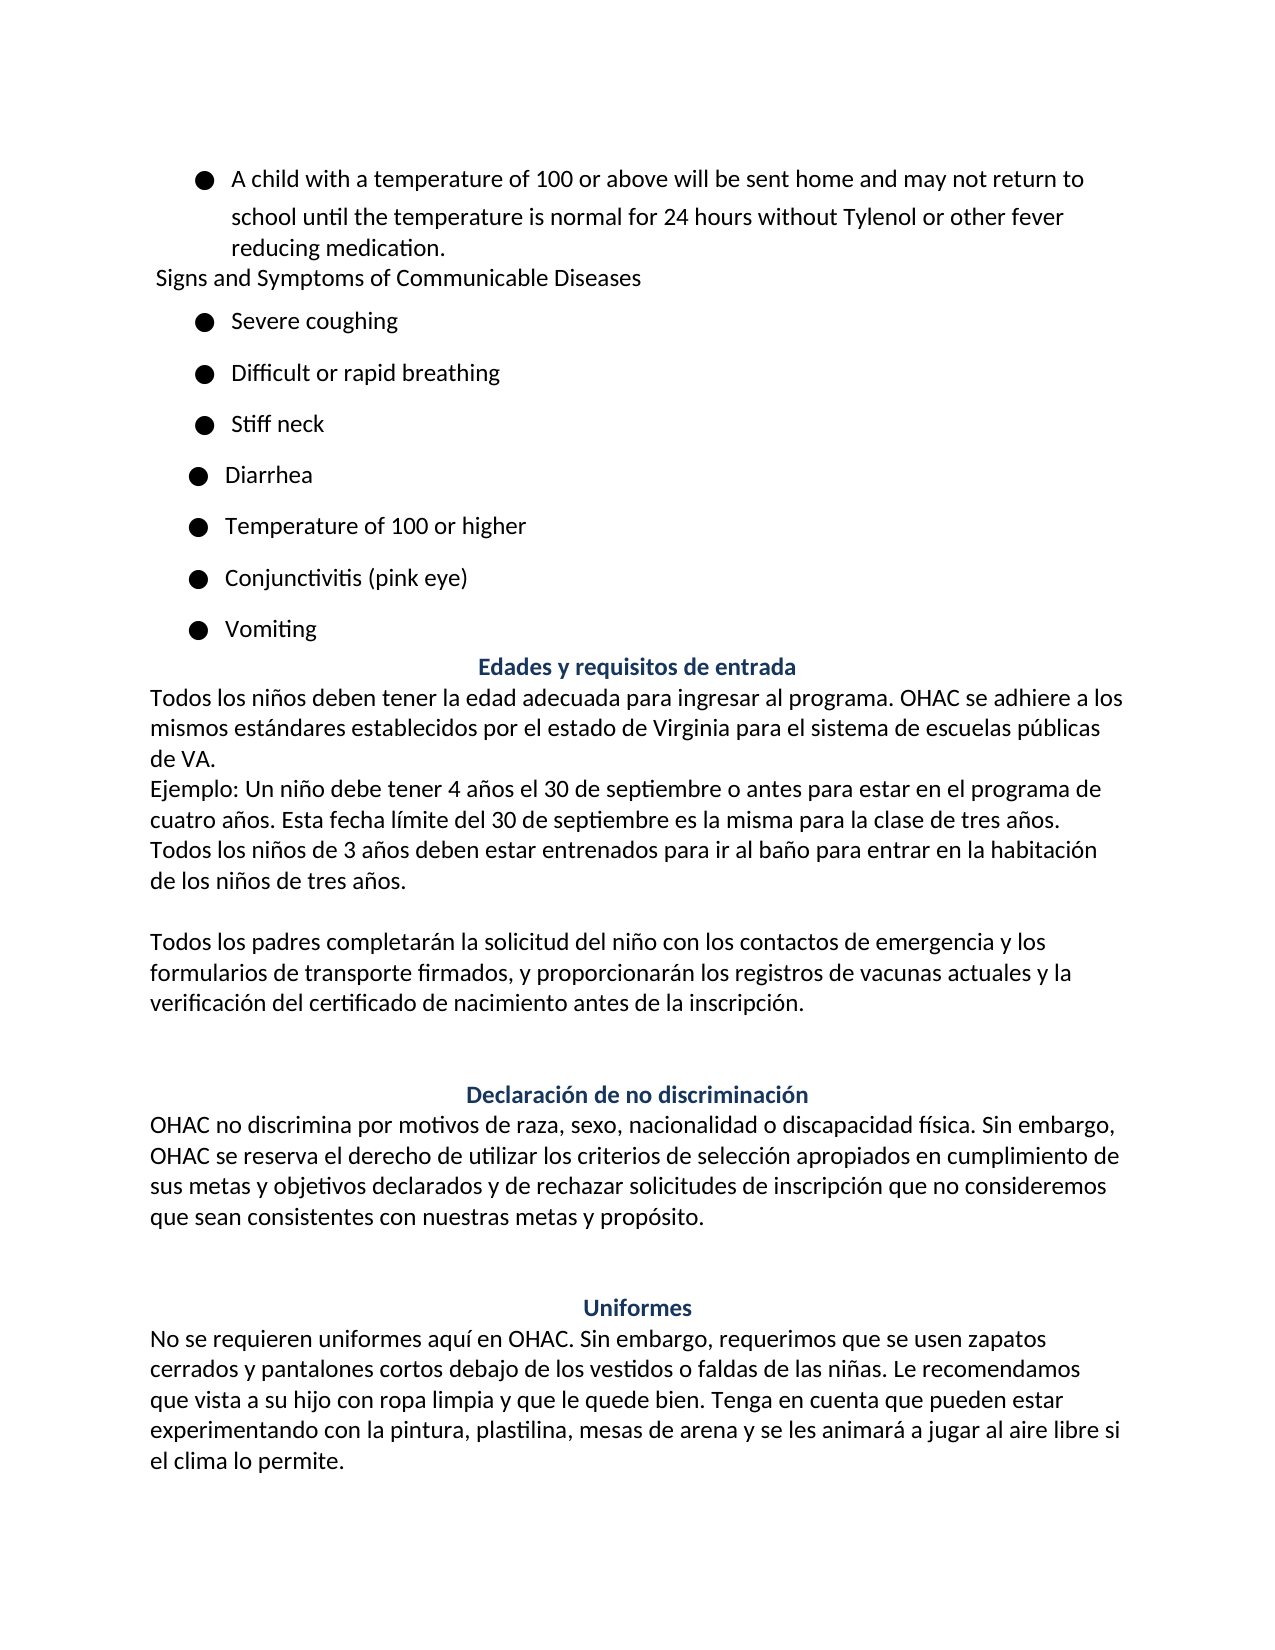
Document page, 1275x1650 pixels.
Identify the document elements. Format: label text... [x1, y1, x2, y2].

text Edades y requisitos de entrada [150, 652, 1125, 682]
text Ejemplo: Un niño debe tener 4 años el 30 de septiembre o antes para estar en el programa de cuatro años. Esta fecha límite del 30 de septiembre es la misma para la clase de tres años. Todos los niños de 3 años deben estar entrenados para ir al baño para entrar en la habitación de los niños de tres años. [150, 774, 1125, 896]
list Diarrhea [187, 447, 1125, 498]
list A child with a temperature of 100 or above will be sent home and may not return to school until the temperature is normal for 24 hours without Tylenol or other fever reducing medication. [194, 150, 1125, 262]
text Signs and Symptoms of Communicable Diseases [150, 262, 1125, 293]
text Todos los niños deben tener la edad adecuada para ingresar al programa. OHAC se adhiere a los mismos estándares establecidos por el estado de Virginia para el sistema de escuelas públicas de VA. [150, 682, 1125, 774]
list Vomiting [187, 600, 1125, 652]
text Todos los padres completarán la solicitud del niño con los contactos de emergencia y los formularios de transporte firmados, y proporcionarán los registros de vacunas actuales y la verificación del certificado de nacimiento antes de la inscripción. [150, 926, 1125, 1018]
text Uniformes [150, 1292, 1125, 1323]
text No se requieren uniformes aquí en OHAC. Sin embargo, requerimos que se usen zapatos cerrados y pantalones cortos debajo de los vestidos o faldas de las niñas. Le recomendamos que vista a su hijo con ropa limpia y que le quede bien. Tenga en cuenta que pueden estar experimentando con la pintura, plastilina, mesas de arena y se les animará a jugar al aire libre si el clima lo permite. [150, 1323, 1125, 1476]
text OHAC no discrimina por motivos de raza, sexo, nacionalidad o discapacidad física. Sin embargo, OHAC se reserva el derecho de utilizar los criterios de selección apropiados en cumplimiento de sus metas y objetivos declarados y de rechazar solicitudes de inscripción que no consideremos que sean consistentes con nuestras metas y propósito. [150, 1109, 1125, 1231]
list Difficult or rapid breathing [194, 344, 1125, 395]
list Stiff neck [194, 395, 1125, 447]
list Temperature of 100 or higher [187, 498, 1125, 549]
list Conjunctivitis (pink eye) [187, 549, 1125, 600]
list Severe coughing [194, 293, 1125, 344]
text Declaración de no discriminación [150, 1079, 1125, 1109]
